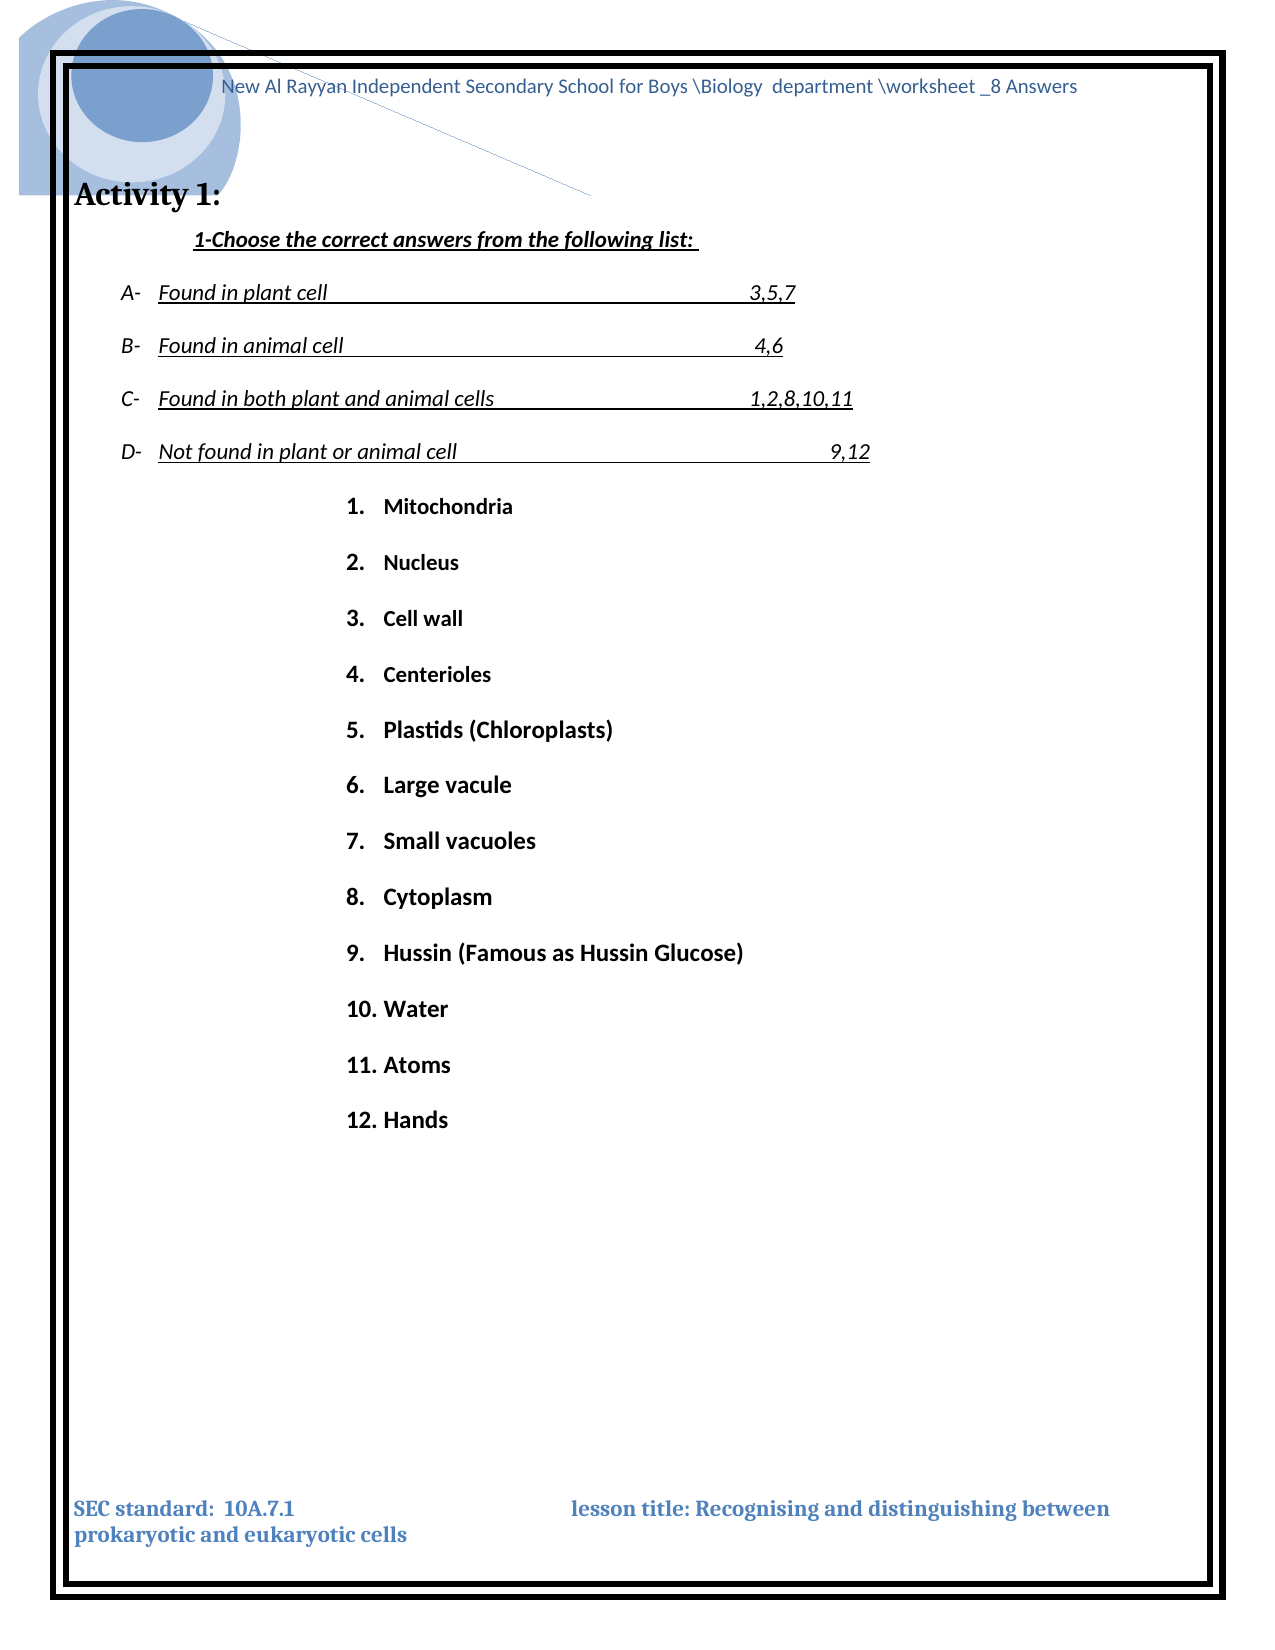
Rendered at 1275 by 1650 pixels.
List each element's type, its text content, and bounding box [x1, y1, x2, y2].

list Hands [346, 1104, 1207, 1135]
list Atoms [346, 1049, 1207, 1079]
list Water [346, 993, 1207, 1023]
list Small vacuoles [346, 825, 1207, 856]
list Cytoplasm [346, 881, 1207, 912]
list Centerioles [346, 658, 1207, 688]
list Found in both plant and animal cells 1,2,8,10,11 [121, 384, 1207, 412]
list Cell wall [346, 602, 1207, 633]
list Hussin (Famous as Hussin Glucose) [346, 937, 1207, 968]
list Nucleus [346, 546, 1207, 577]
list Mitochondria [346, 490, 1207, 521]
list Found in plant cell 3,5,7 [121, 278, 1207, 306]
list Plastids (Chloroplasts) [346, 714, 1207, 744]
subtitle Activity 1: [74, 175, 1207, 213]
list Not found in plant or animal cell 9,12 [121, 437, 1207, 465]
list Large vacule [346, 769, 1207, 800]
list Found in animal cell 4,6 [121, 331, 1207, 359]
text 1-Choose the correct answers from the following list: [121, 225, 1207, 253]
